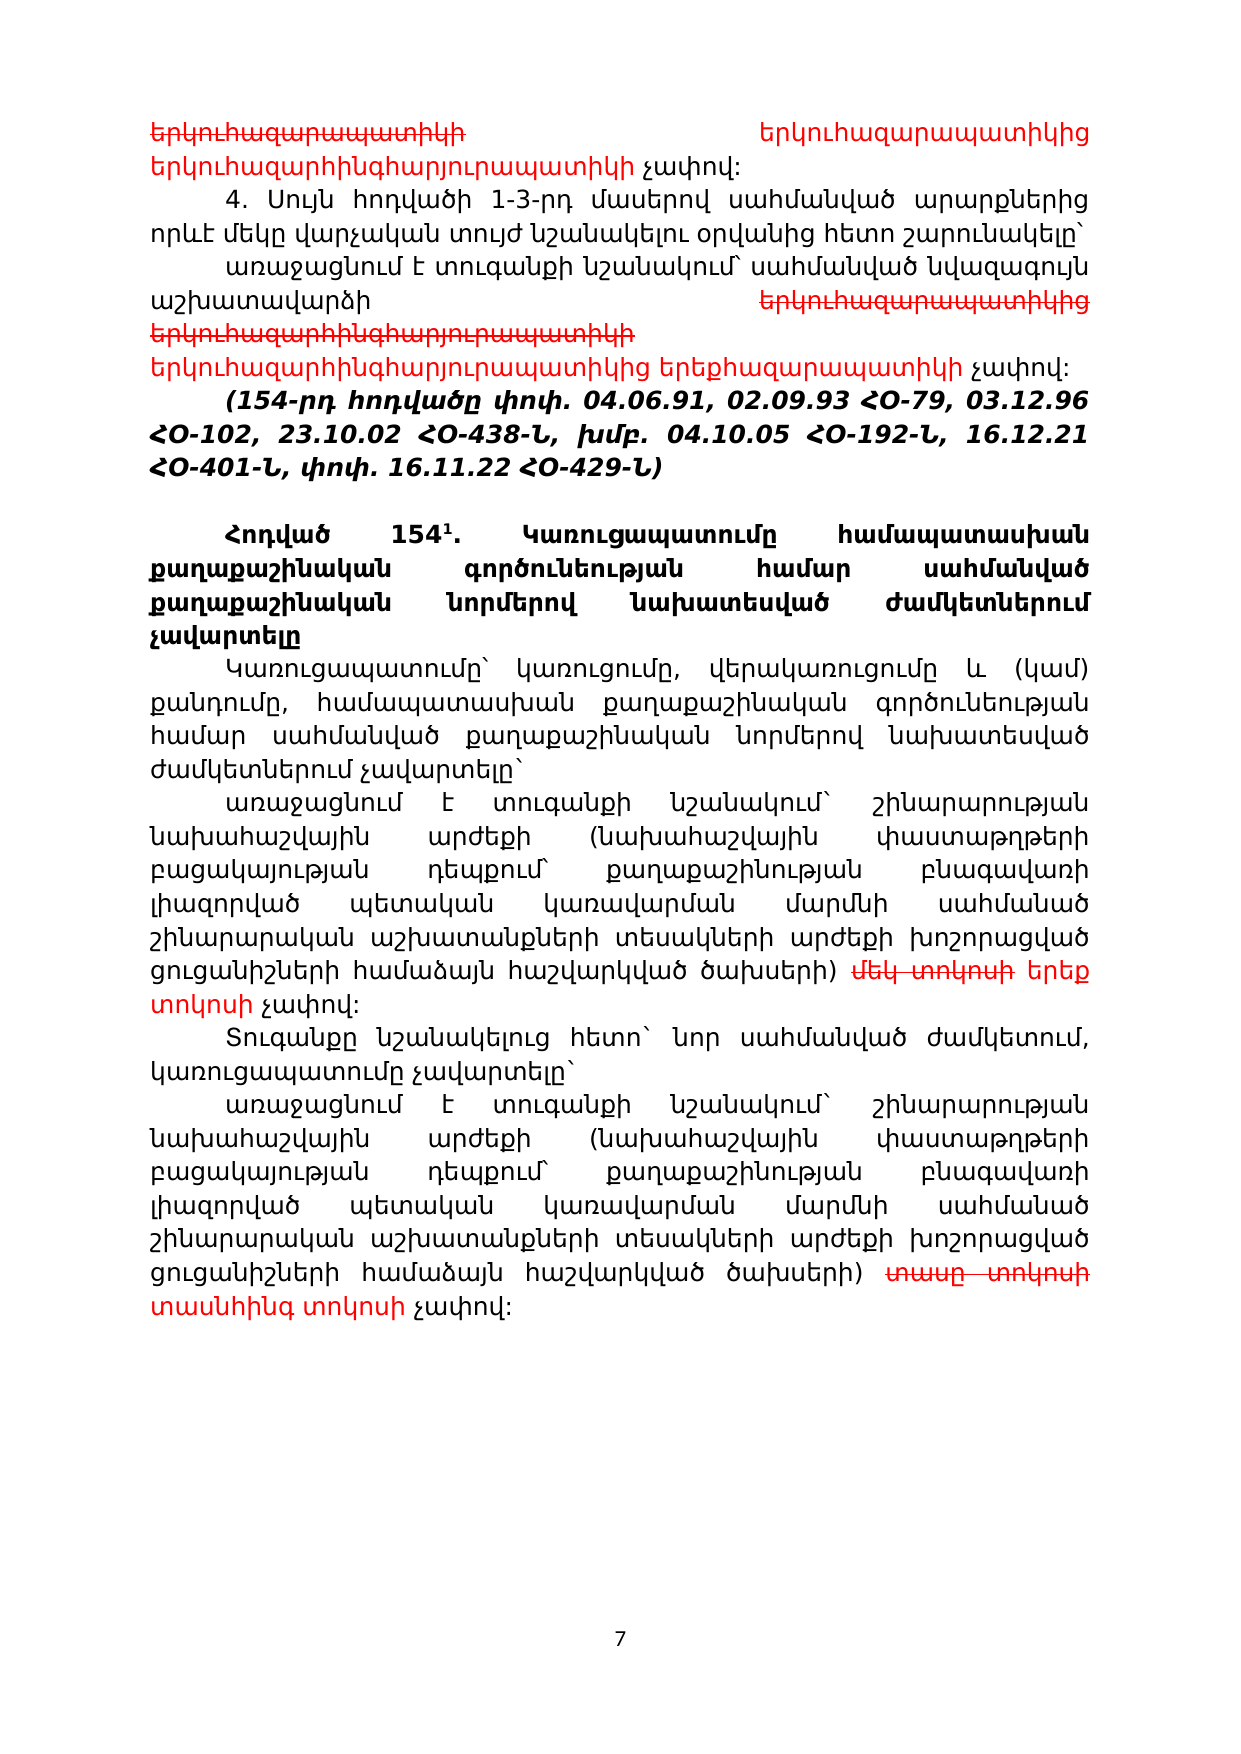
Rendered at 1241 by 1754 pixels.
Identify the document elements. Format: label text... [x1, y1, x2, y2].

text Տուգանքը նշանակելուց հետո` նոր սահմանված ժամկետում, կառուցապատումը չավարտելը` [150, 1023, 1090, 1086]
text առաջացնում է տուգանքի նշանակում` շինարարության նախահաշվային արժեքի (նախահաշվային փաստաթղթերի բացակայության դեպքում՝ քաղաքաշինության բնագավառի լիազորված պետական կառավարման մարմնի սահմանած շինարարական աշխատանքների տեսակների արժեքի խոշորացված ցուցանիշների համաձայն հաշվարկված ծախսերի) մեկ տոկոսի երեք տոկոսի չափով: [150, 788, 1090, 1019]
text 4. Սույն հոդվածի 1-3-րդ մասերով սահմանված արարքներից որևէ մեկը վարչական տույժ նշանակելու օրվանից հետո շարունակելը՝ [150, 185, 1090, 248]
text առաջացնում է տուգանքի նշանակում` շինարարության նախահաշվային արժեքի (նախահաշվային փաստաթղթերի բացակայության դեպքում՝ քաղաքաշինության բնագավառի լիազորված պետական կառավարման մարմնի սահմանած շինարարական աշխատանքների տեսակների արժեքի խոշորացված ցուցանիշների համաձայն հաշվարկված ծախսերի) տասը տոկոսի տասնհինգ տոկոսի չափով: [150, 1090, 1090, 1321]
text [150, 118, 1090, 181]
text (154-րդ հոդվածը փոփ. 04.06.91, 02.09.93 ՀՕ-79, 03.12.96 ՀՕ-102, 23.10.02 ՀՕ-438-Ն, խմբ. 04.10.05 ՀՕ-192-Ն, 16.12.21 ՀՕ-401-Ն, փոփ. 16.11.22 ՀՕ-429-Ն) [150, 387, 1090, 483]
text Կառուցապատումը՝ կառուցումը, վերակառուցումը և (կամ) քանդումը, համապատասխան քաղաքաշինական գործունեության համար սահմանված քաղաքաշինական նորմերով նախատեսված ժամկետներում չավարտելը` [150, 654, 1090, 784]
text առաջացնում է տուգանքի նշանակում՝ սահմանված նվազագույն աշխատավարձի երկուհազարապատիկից երկուհազարհինգհարյուրապատիկի երկուհազարհինգհարյուրապատիկից երեքհազարապատիկի չափով: [150, 252, 1090, 382]
table_header Հոդված 1541. Կառուցապատումը համապատասխան քաղաքաշինական գործունեության համար սահմանված քաղաքաշինական նորմերով նախատեսված ժամկետներում չավարտելը [150, 521, 1090, 654]
